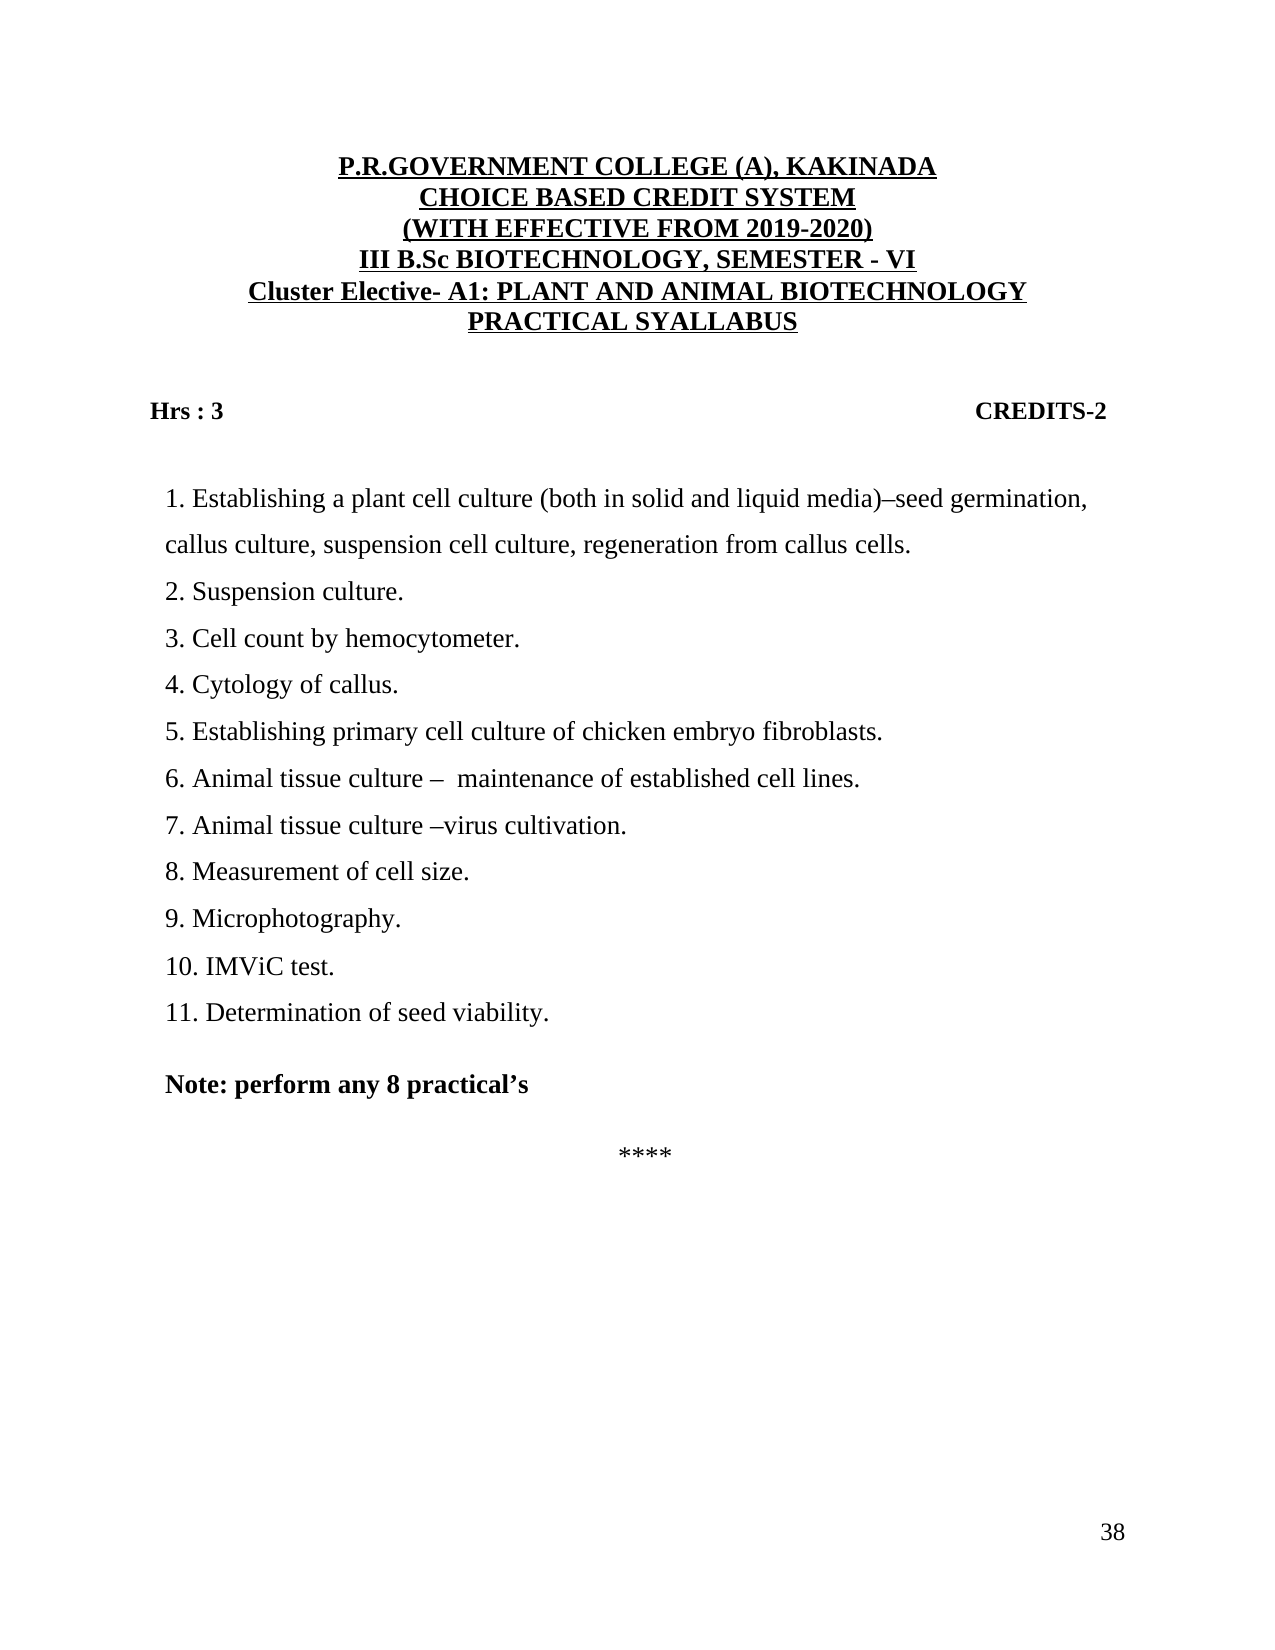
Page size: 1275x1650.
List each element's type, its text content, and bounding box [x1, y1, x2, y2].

list 4. Cytology of callus. [165, 669, 1125, 700]
text P.R.GOVERNMENT COLLEGE (A), KAKINADA [150, 150, 1125, 181]
list 1. Establishing a plant cell culture (both in solid and liquid media)–seed germination, callus culture, suspension cell culture, regeneration from callus cells. [165, 482, 1125, 560]
text 8. Measurement of cell size. [165, 856, 1125, 887]
text 10. IMViC test. [165, 950, 1125, 981]
list 3. Cell count by hemocytometer. [165, 622, 1125, 653]
text 9. Microphotography. [165, 903, 1125, 934]
text Cluster Elective- A1: PLANT AND ANIMAL BIOTECHNOLOGY [165, 274, 1110, 306]
text III B.Sc BIOTECHNOLOGY, SEMESTER - VI [150, 243, 1125, 274]
text CHOICE BASED CREDIT SYSTEM [150, 181, 1125, 212]
text 5. Establishing primary cell culture of chicken embryo fibroblasts. [165, 715, 1125, 747]
subtitle **** [165, 1140, 1125, 1171]
list 2. Suspension culture. [165, 575, 1125, 606]
text 7. Animal tissue culture –virus cultivation. [165, 809, 1125, 840]
text 6. Animal tissue culture – maintenance of established cell lines. [165, 762, 1125, 793]
text (WITH EFFECTIVE FROM 2019-2020) [150, 212, 1125, 243]
subtitle Note: perform any 8 practical’s [165, 1068, 1125, 1099]
list PRACTICAL SYALLABUS [225, 306, 1040, 336]
text Hrs : 3 CREDITS-2 [150, 396, 1125, 425]
text 11. Determination of seed viability. [165, 996, 1125, 1027]
